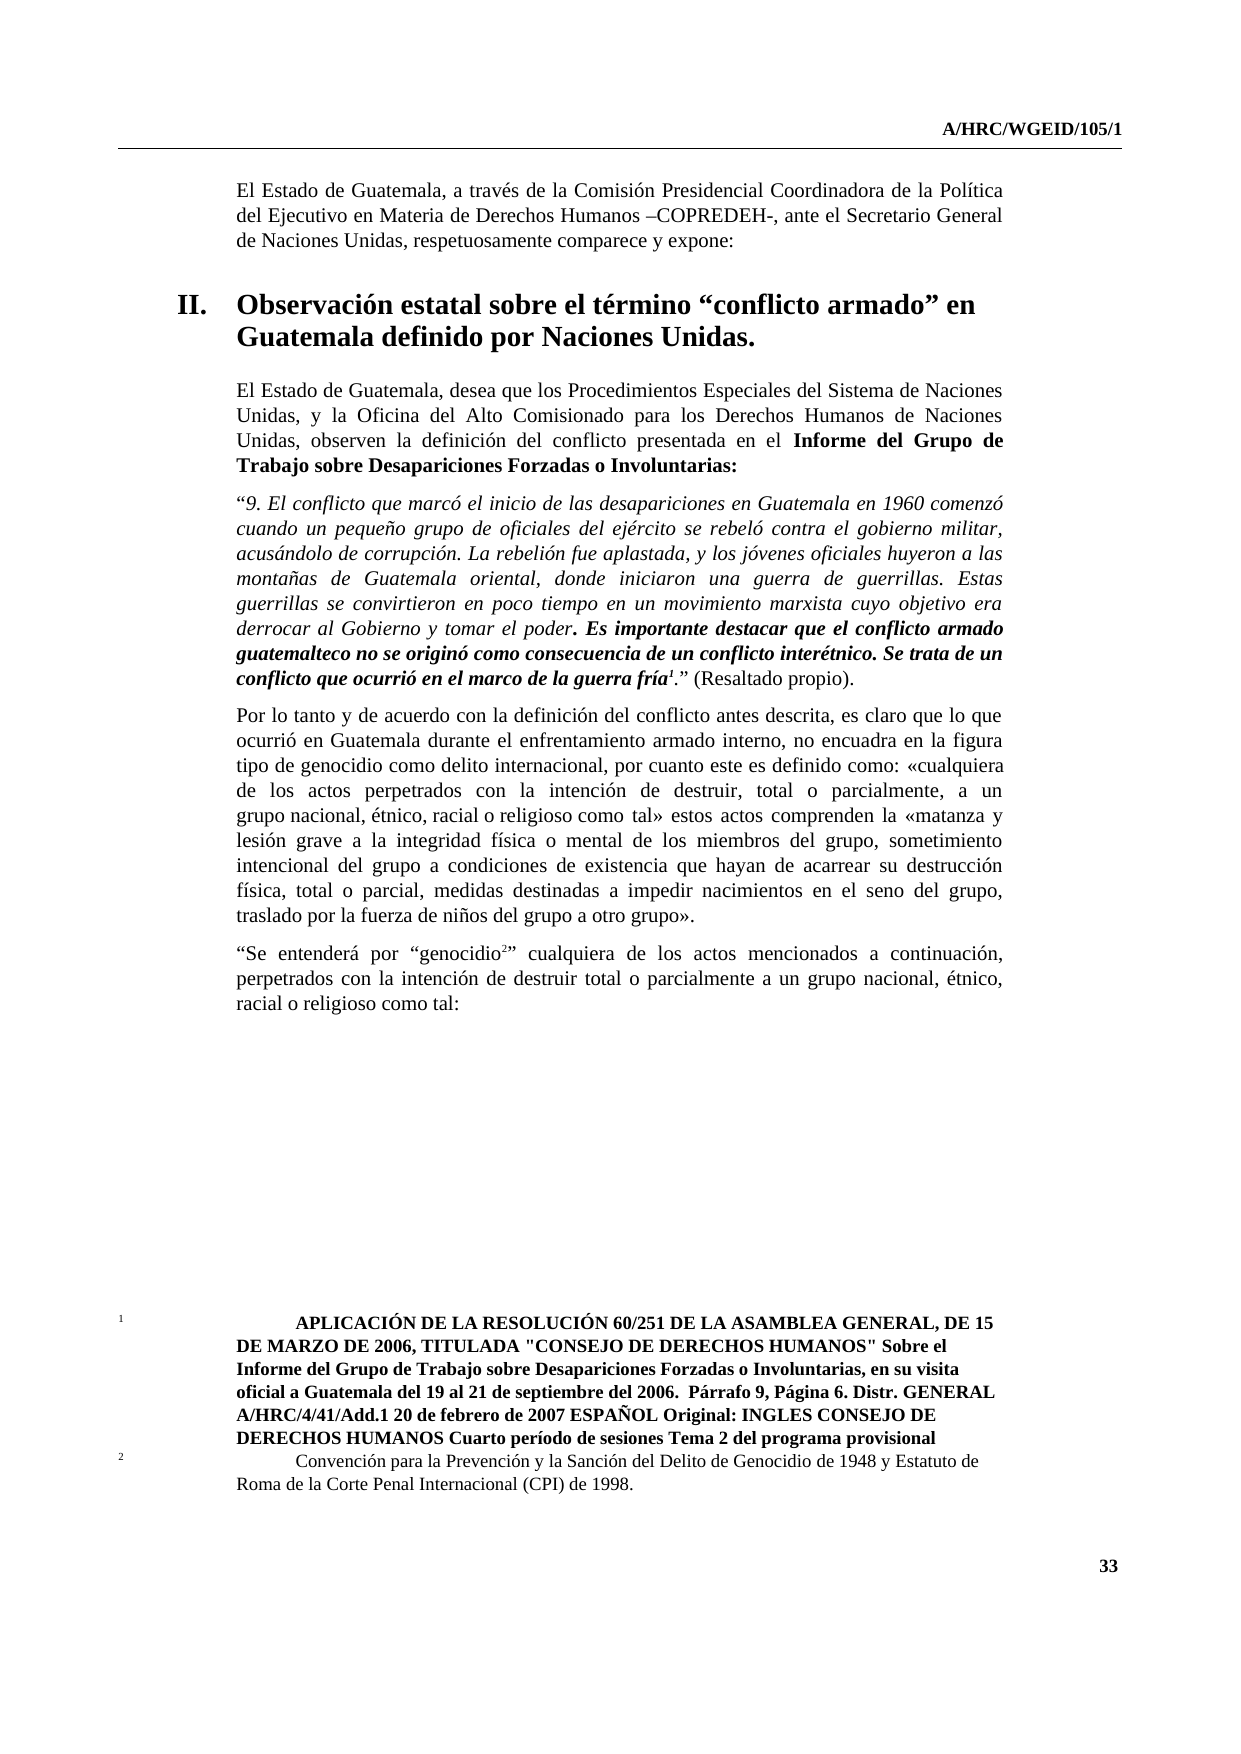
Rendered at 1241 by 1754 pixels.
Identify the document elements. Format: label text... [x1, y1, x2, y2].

text “9. El conflicto que marcó el inicio de las desapariciones en Guatemala en 1960 comenzó cuando un pequeño grupo de oficiales del ejército se rebeló contra el gobierno militar, acusándolo de corrupción. La rebelión fue aplastada, y los jóvenes oficiales huyeron a las montañas de Guatemala oriental, donde iniciaron una guerra de guerrillas. Estas guerrillas se convirtieron en poco tiempo en un movimiento marxista cuyo objetivo era derrocar al Gobierno y tomar el poder. Es importante destacar que el conflicto armado guatemalteco no se originó como consecuencia de un conflicto interétnico. Se trata de un conflicto que ocurrió en el marco de la guerra fría.” (Resaltado propio). [236, 490, 1004, 690]
text El Estado de Guatemala, desea que los Procedimientos Especiales del Sistema de Naciones Unidas, y la Oficina del Alto Comisionado para los Derechos Humanos de Naciones Unidas, observen la definición del conflicto presentada en el Informe del Grupo de Trabajo sobre Desapariciones Forzadas o Involuntarias: [236, 377, 1004, 477]
text Por lo tanto y de acuerdo con la definición del conflicto antes descrita, es claro que lo que ocurrió en Guatemala durante el enfrentamiento armado interno, no encuadra en la figura tipo de genocidio como delito internacional, por cuanto este es definido como: «cualquiera de los actos perpetrados con la intención de destruir, total o parcialmente, a un grupo nacional, étnico, racial o religioso como tal» estos actos comprenden la «matanza y lesión grave a la integridad física o mental de los miembros del grupo, sometimiento intencional del grupo a condiciones de existencia que hayan de acarrear su destrucción física, total o parcial, medidas destinadas a impedir nacimientos en el seno del grupo, traslado por la fuerza de niños del grupo a otro grupo». [236, 702, 1004, 927]
text II. Observación estatal sobre el término “conflicto armado” en Guatemala definido por Naciones Unidas. [118, 290, 1004, 352]
text “Se entenderá por “genocidio” cualquiera de los actos mencionados a continuación, perpetrados con la intención de destruir total o parcialmente a un grupo nacional, étnico, racial o religioso como tal: [236, 940, 1004, 1015]
text El Estado de Guatemala, a través de la Comisión Presidencial Coordinadora de la Política del Ejecutivo en Materia de Derechos Humanos –COPREDEH-, ante el Secretario General de Naciones Unidas, respetuosamente comparece y expone: [236, 177, 1004, 252]
